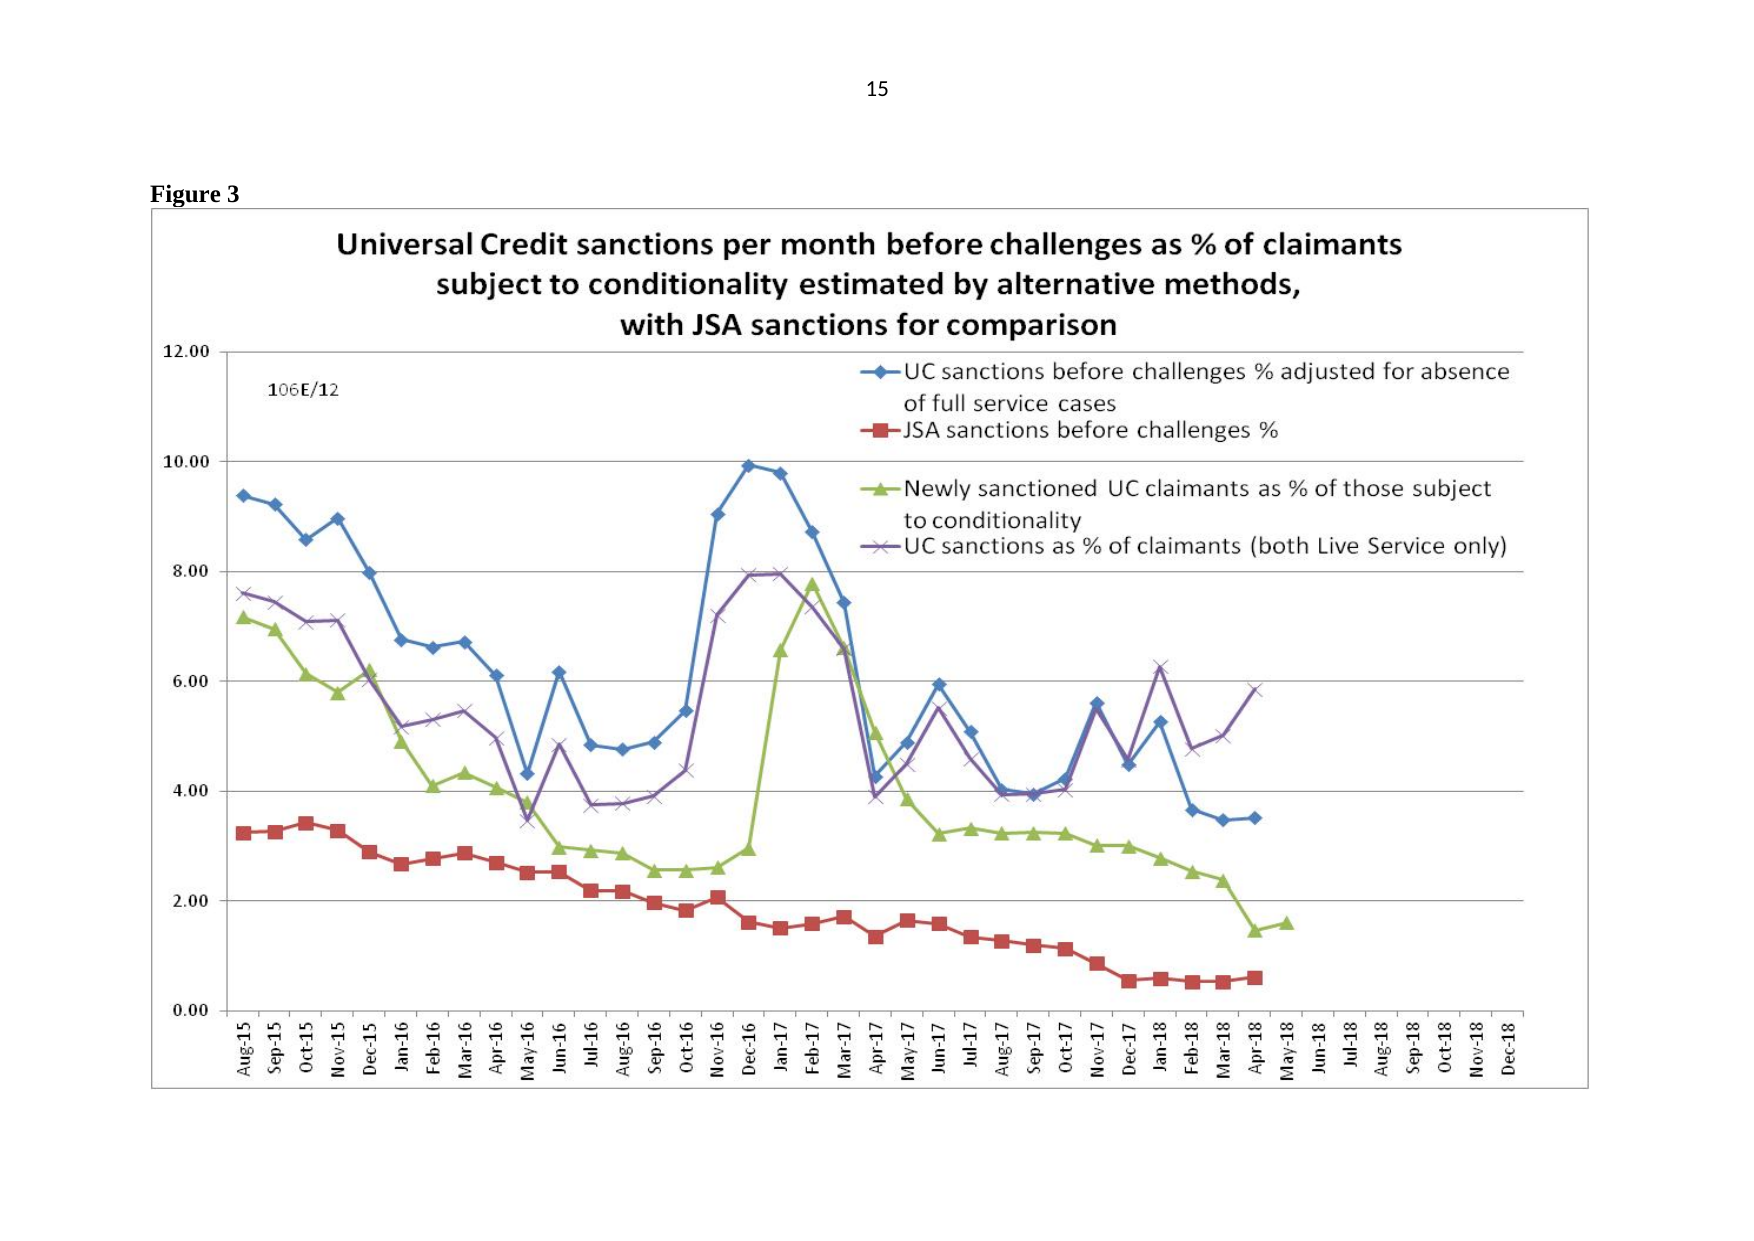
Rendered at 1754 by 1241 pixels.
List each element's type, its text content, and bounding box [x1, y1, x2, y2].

picture [150, 207, 1590, 1090]
text Figure 3 [150, 179, 1604, 207]
